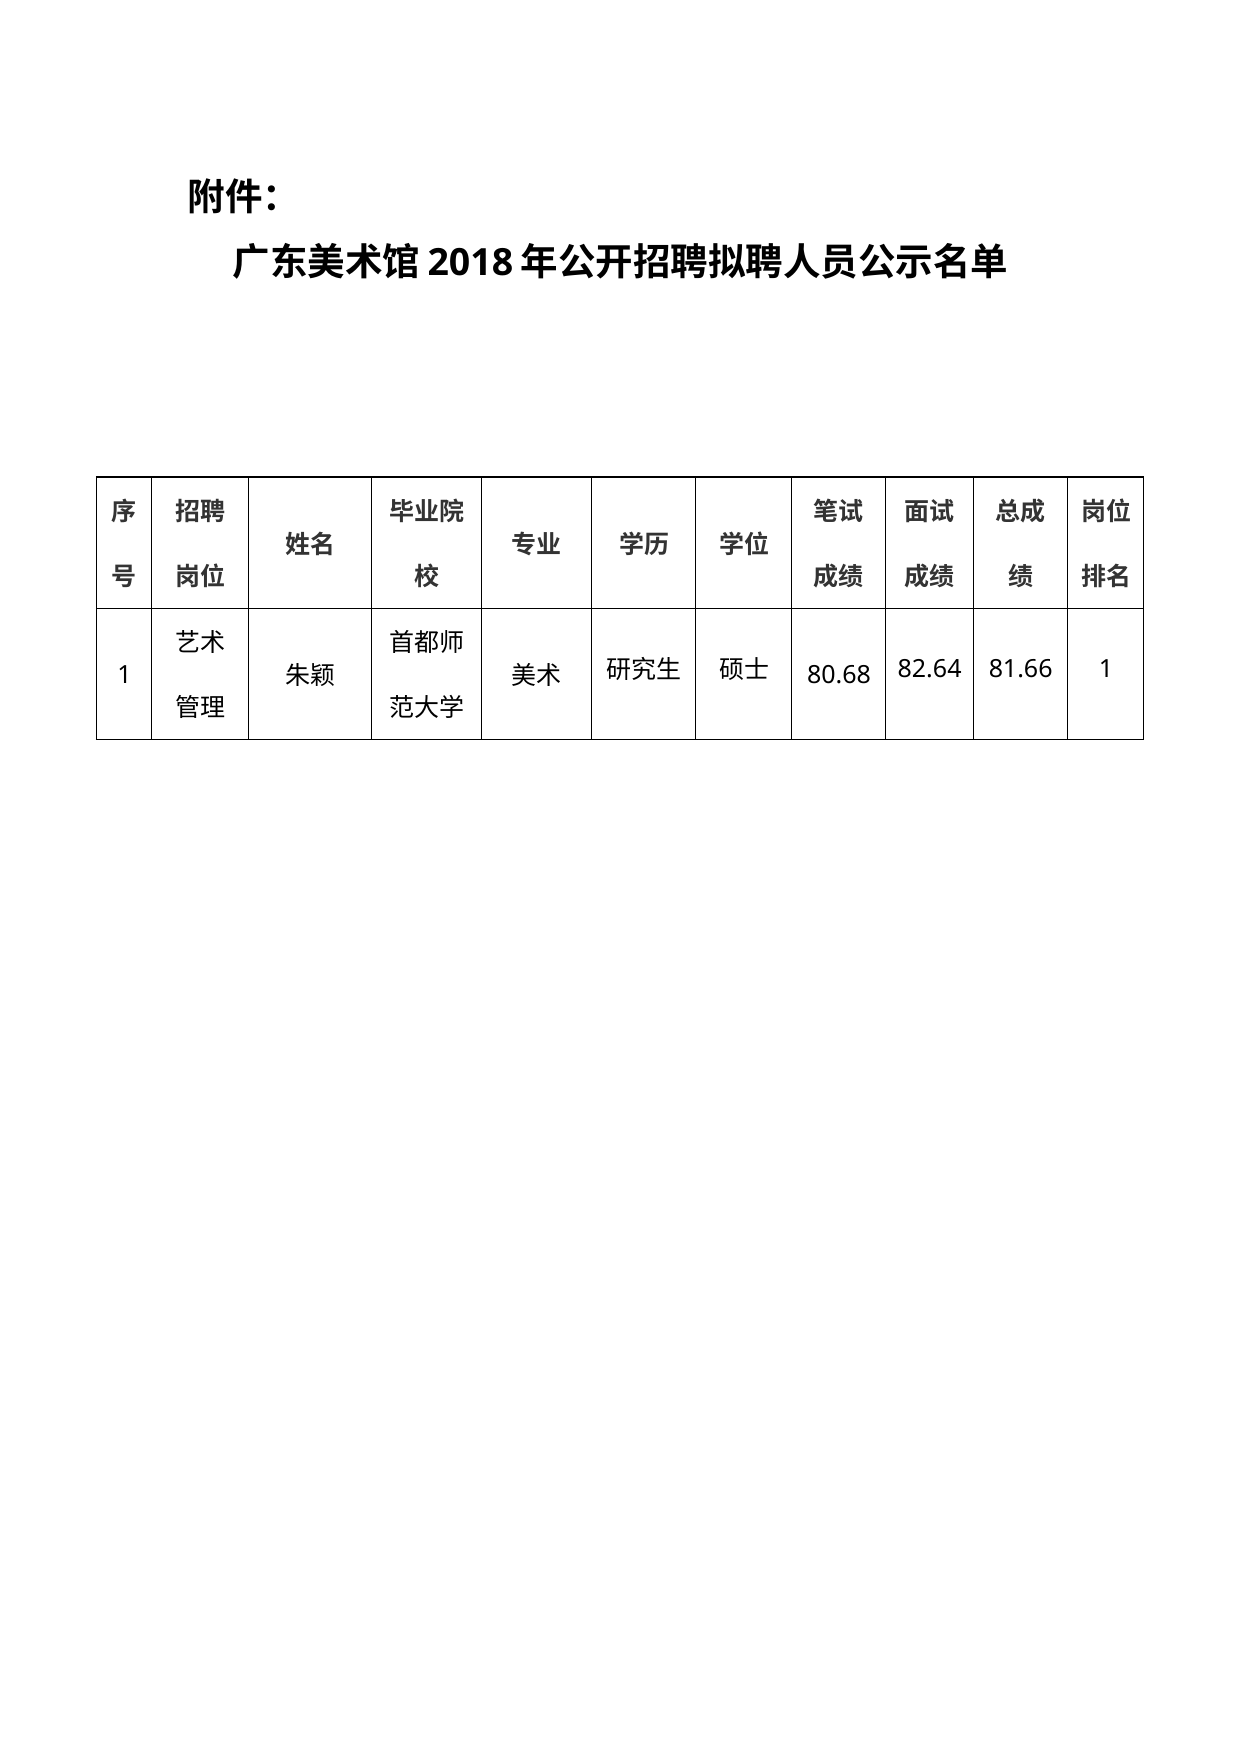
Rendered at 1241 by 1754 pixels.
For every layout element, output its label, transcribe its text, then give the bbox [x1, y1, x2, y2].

table_cell 研究生 [592, 609, 695, 738]
table_cell 82.64 [886, 609, 973, 738]
table_cell 首都师范大学 [372, 609, 481, 738]
table_header 学位 [696, 478, 791, 607]
text 附件： [187, 162, 1053, 227]
table_cell 美术 [482, 609, 591, 738]
table_cell 1 [1068, 609, 1143, 738]
table_header 序号 [97, 478, 151, 607]
table_cell 81.66 [974, 609, 1067, 738]
table_header 招聘岗位 [152, 478, 248, 607]
table_cell 艺术管理 [152, 609, 248, 738]
table_header 面试成绩 [886, 478, 973, 607]
table_header 总成绩 [974, 478, 1067, 607]
table_header 专业 [482, 478, 591, 607]
table_header 岗位排名 [1068, 478, 1143, 607]
table_header 姓名 [249, 478, 371, 607]
table_cell 80.68 [792, 609, 885, 738]
table_cell 朱颖 [249, 609, 371, 738]
text 广东美术馆2018年公开招聘拟聘人员公示名单 [187, 227, 1053, 292]
table_cell 硕士 [696, 609, 791, 738]
table_header 学历 [592, 478, 695, 607]
table_header 笔试成绩 [792, 478, 885, 607]
table_header 毕业院校 [372, 478, 481, 607]
table_cell 1 [97, 609, 151, 738]
